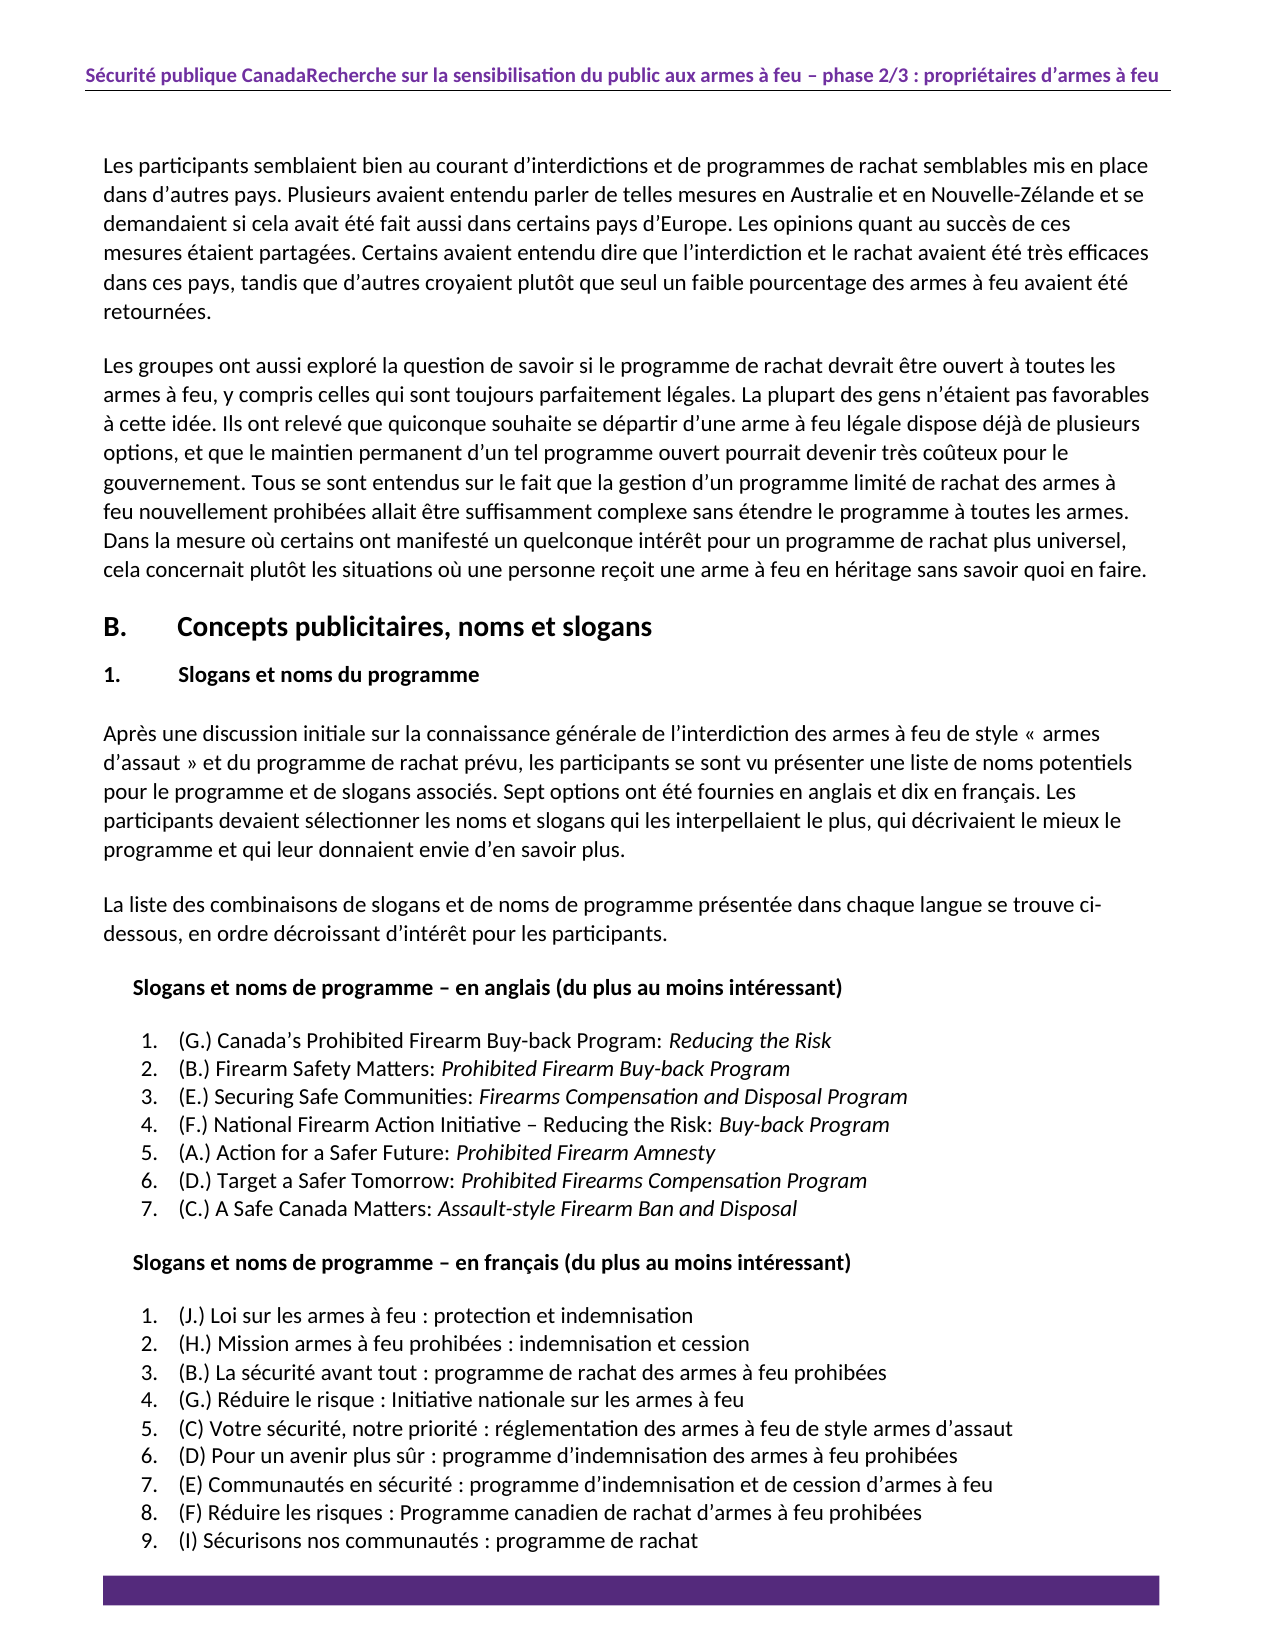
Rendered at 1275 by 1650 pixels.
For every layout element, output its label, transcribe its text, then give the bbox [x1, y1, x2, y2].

list (F) Réduire les risques : Programme canadien de rachat d’armes à feu prohibées [141, 1498, 1102, 1526]
list (D.) Target a Safer Tomorrow: Prohibited Firearms Compensation Program [141, 1166, 1102, 1194]
text Les participants semblaient bien au courant d’interdictions et de programmes de rachat semblables mis en place dans d’autres pays. Plusieurs avaient entendu parler de telles mesures en Australie et en Nouvelle-Zélande et se demandaient si cela avait été fait aussi dans certains pays d’Europe. Les opinions quant au succès de ces mesures étaient partagées. Certains avaient entendu dire que l’interdiction et le rachat avaient été très efficaces dans ces pays, tandis que d’autres croyaient plutôt que seul un faible pourcentage des armes à feu avaient été retournées. [103, 150, 1153, 325]
list (C) Votre sécurité, notre priorité : réglementation des armes à feu de style armes d’assaut [141, 1414, 1102, 1442]
text Slogans et noms de programme – en anglais (du plus au moins intéressant) [103, 972, 1153, 1001]
text La liste des combinaisons de slogans et de noms de programme présentée dans chaque langue se trouve ci-dessous, en ordre décroissant d’intérêt pour les participants. [103, 889, 1153, 947]
list (H.) Mission armes à feu prohibées : indemnisation et cession [141, 1329, 1102, 1358]
text Les groupes ont aussi exploré la question de savoir si le programme de rachat devrait être ouvert à toutes les armes à feu, y compris celles qui sont toujours parfaitement légales. La plupart des gens n’étaient pas favorables à cette idée. Ils ont relevé que quiconque souhaite se départir d’une arme à feu légale dispose déjà de plusieurs options, et que le maintien permanent d’un tel programme ouvert pourrait devenir très coûteux pour le gouvernement. Tous se sont entendus sur le fait que la gestion d’un programme limité de rachat des armes à feu nouvellement prohibées allait être suffisamment complexe sans étendre le programme à toutes les armes. Dans la mesure où certains ont manifesté un quelconque intérêt pour un programme de rachat plus universel, cela concernait plutôt les situations où une personne reçoit une arme à feu en héritage sans savoir quoi en faire. [103, 350, 1153, 583]
list (B.) La sécurité avant tout : programme de rachat des armes à feu prohibées [141, 1358, 1102, 1386]
list (F.) National Firearm Action Initiative – Reducing the Risk: Buy-back Program [141, 1110, 1102, 1138]
list (E.) Securing Safe Communities: Firearms Compensation and Disposal Program [141, 1082, 1102, 1110]
list (A.) Action for a Safer Future: Prohibited Firearm Amnesty [141, 1138, 1102, 1166]
list (I) Sécurisons nos communautés : programme de rachat [141, 1526, 1102, 1554]
list (G.) Réduire le risque : Initiative nationale sur les armes à feu [141, 1386, 1102, 1414]
list (J.) Loi sur les armes à feu : protection et indemnisation [141, 1302, 1102, 1329]
text Après une discussion initiale sur la connaissance générale de l’interdiction des armes à feu de style « armes d’assaut » et du programme de rachat prévu, les participants se sont vu présenter une liste de noms potentiels pour le programme et de slogans associés. Sept options ont été fournies en anglais et dix en français. Les participants devaient sélectionner les noms et slogans qui les interpellaient le plus, qui décrivaient le mieux le programme et qui leur donnaient envie d’en savoir plus. [103, 718, 1153, 864]
list 1. Slogans et noms du programme [103, 660, 1153, 688]
list (C.) A Safe Canada Matters: Assault-style Firearm Ban and Disposal [141, 1194, 1102, 1222]
list (D) Pour un avenir plus sûr : programme d’indemnisation des armes à feu prohibées [141, 1442, 1102, 1470]
list (B.) Firearm Safety Matters: Prohibited Firearm Buy-back Program [141, 1054, 1102, 1082]
list (E) Communautés en sécurité : programme d’indemnisation et de cession d’armes à feu [141, 1470, 1102, 1498]
subtitle B. Concepts publicitaires, noms et slogans [103, 608, 1153, 644]
list (G.) Canada’s Prohibited Firearm Buy-back Program: Reducing the Risk [141, 1026, 1102, 1054]
text Slogans et noms de programme – en français (du plus au moins intéressant) [103, 1247, 1153, 1277]
